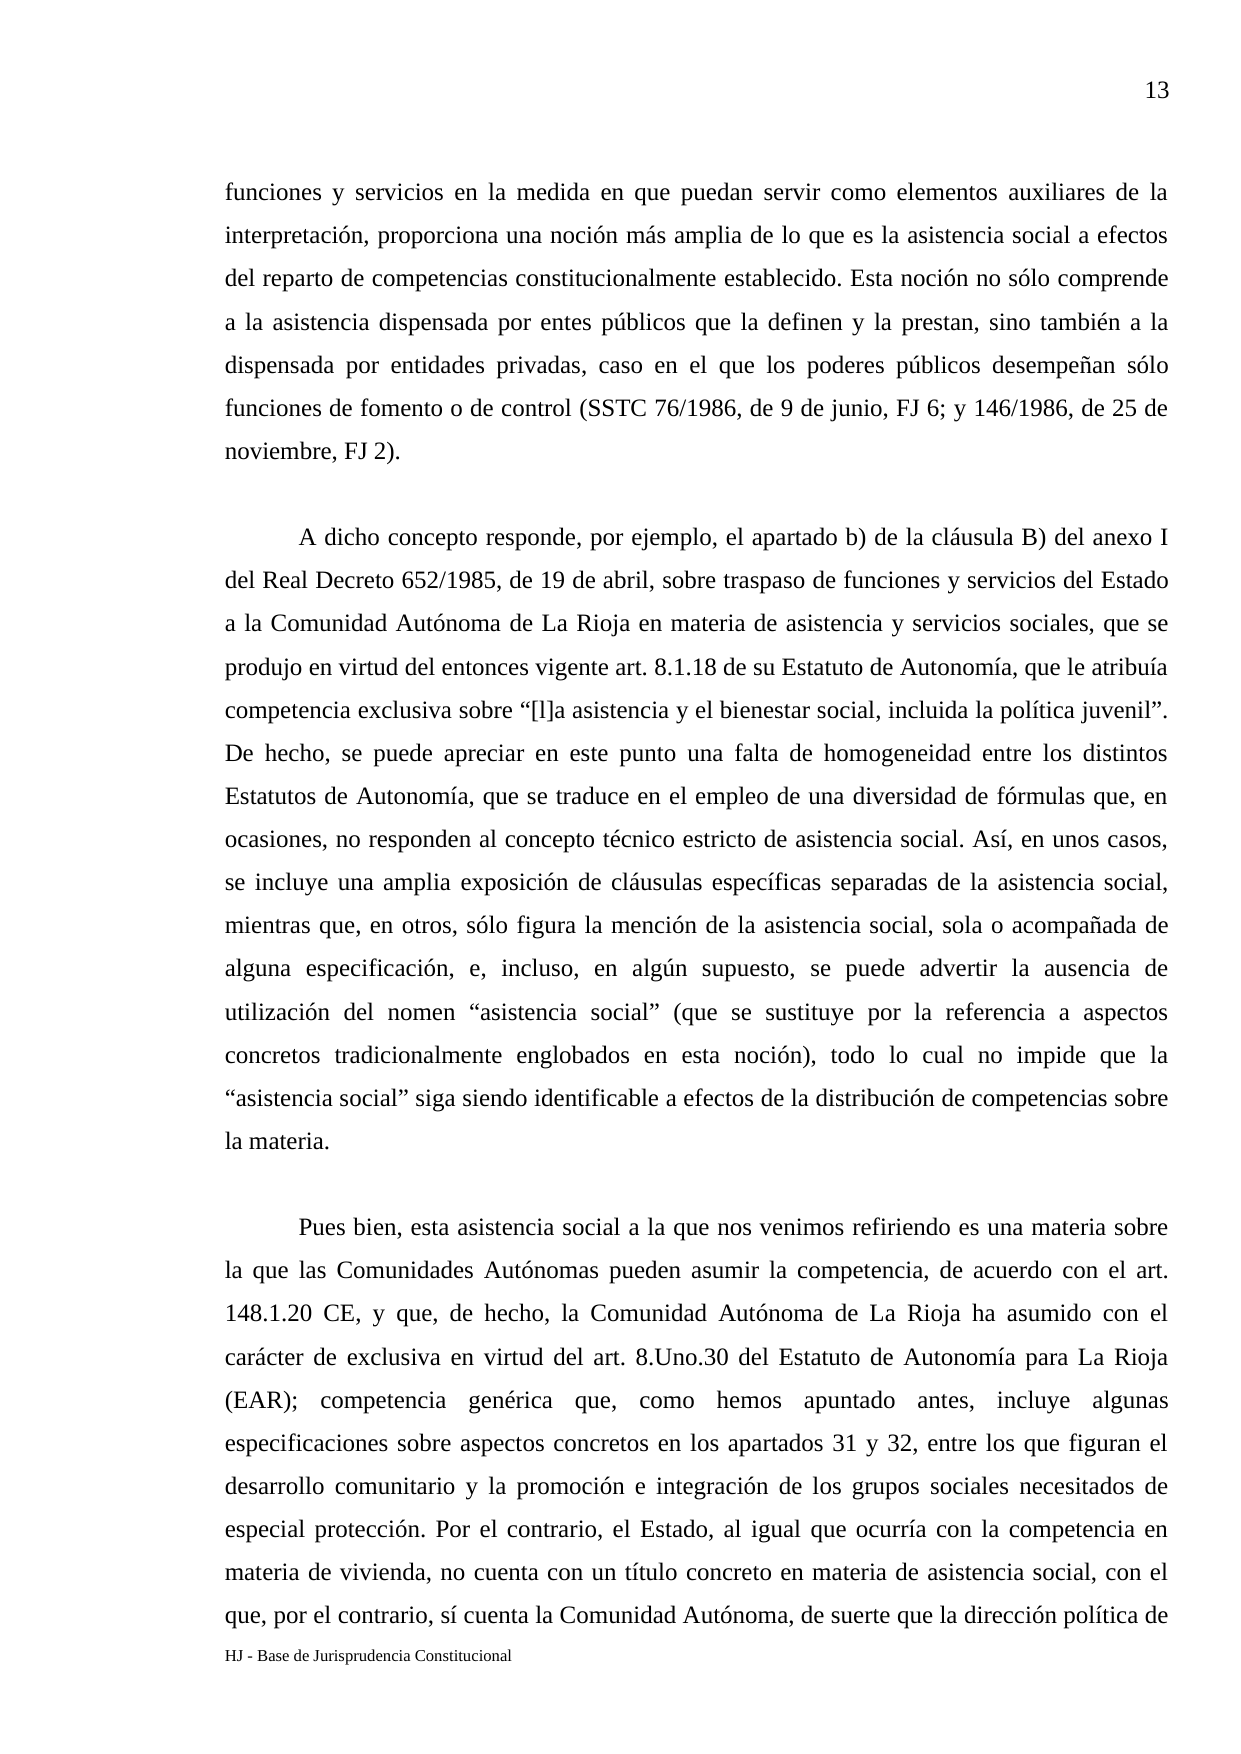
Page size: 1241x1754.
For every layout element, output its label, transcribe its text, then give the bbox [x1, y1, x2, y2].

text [224, 1212, 1169, 1629]
text A dicho concepto responde, por ejemplo, el apartado b) de la cláusula B) del anexo I del Real Decreto 652/1985, de 19 de abril, sobre traspaso de funciones y servicios del Estado a la Comunidad Autónoma de La Rioja en materia de asistencia y servicios sociales, que se produjo en virtud del entonces vigente art. 8.1.18 de su Estatuto de Autonomía, que le atribuía competencia exclusiva sobre “[l]a asistencia y el bienestar social, incluida la política juvenil”. De hecho, se puede apreciar en este punto una falta de homogeneidad entre los distintos Estatutos de Autonomía, que se traduce en el empleo de una diversidad de fórmulas que, en ocasiones, no responden al concepto técnico estricto de asistencia social. Así, en unos casos, se incluye una amplia exposición de cláusulas específicas separadas de la asistencia social, mientras que, en otros, sólo figura la mención de la asistencia social, sola o acompañada de alguna especificación, e, incluso, en algún supuesto, se puede advertir la ausencia de utilización del nomen “asistencia social” (que se sustituye por la referencia a aspectos concretos tradicionalmente englobados en esta noción), todo lo cual no impide que la “asistencia social” siga siendo identificable a efectos de la distribución de competencias sobre la materia. [224, 522, 1169, 1155]
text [224, 177, 1169, 465]
